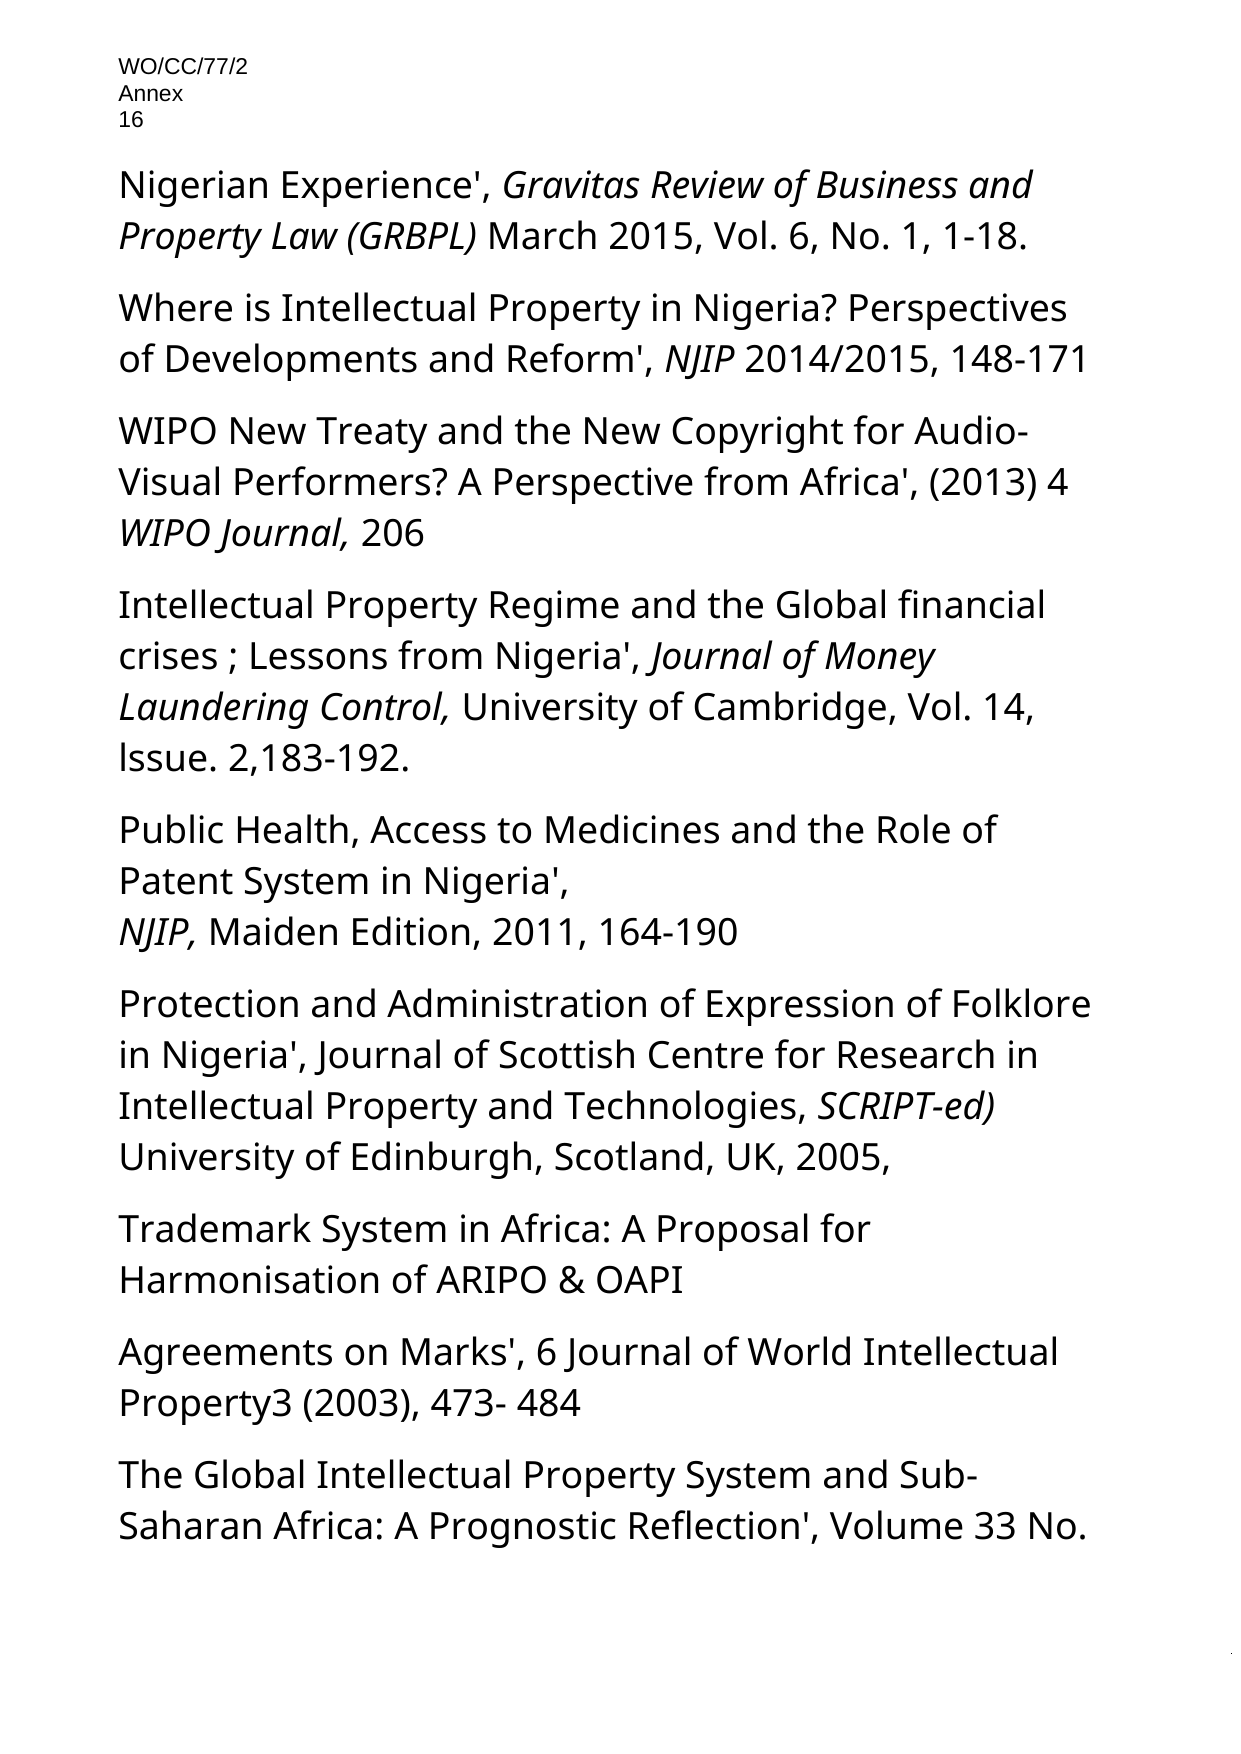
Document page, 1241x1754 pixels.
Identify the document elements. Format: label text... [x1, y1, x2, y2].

text Where is Intellectual Property in Nigeria? Perspectives of Developments and Reform', NJIP 2014/2015, 148-171 [118, 281, 1092, 383]
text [118, 1448, 1092, 1550]
text Trademark System in Africa: A Proposal for Harmonisation of ARIPO & OAPI [118, 1202, 1092, 1304]
text Intellectual Property Regime and the Global financial crises ; Lessons from Nigeria', Journal of Money Laundering Control, University of Cambridge, Vol. 14, lssue. 2,183-192. [118, 578, 1092, 782]
text Agreements on Marks', 6 Journal of World Intellectual Property3 (2003), 473- 484 [118, 1325, 1092, 1427]
text Protection and Administration of Expression of Folklore in Nigeria', Journal of Scottish Centre for Research in Intellectual Property and Technologies, SCRIPT-ed) University of Edinburgh, Scotland, UK, 2005, [118, 977, 1092, 1181]
text WIPO New Treaty and the New Copyright for Audio-Visual Performers? A Perspective from Africa', (2013) 4 WIPO Journal, 206 [118, 404, 1092, 557]
text Public Health, Access to Medicines and the Role of Patent System in Nigeria', NJIP, Maiden Edition, 2011, 164-190 [118, 803, 1092, 956]
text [118, 158, 1092, 261]
